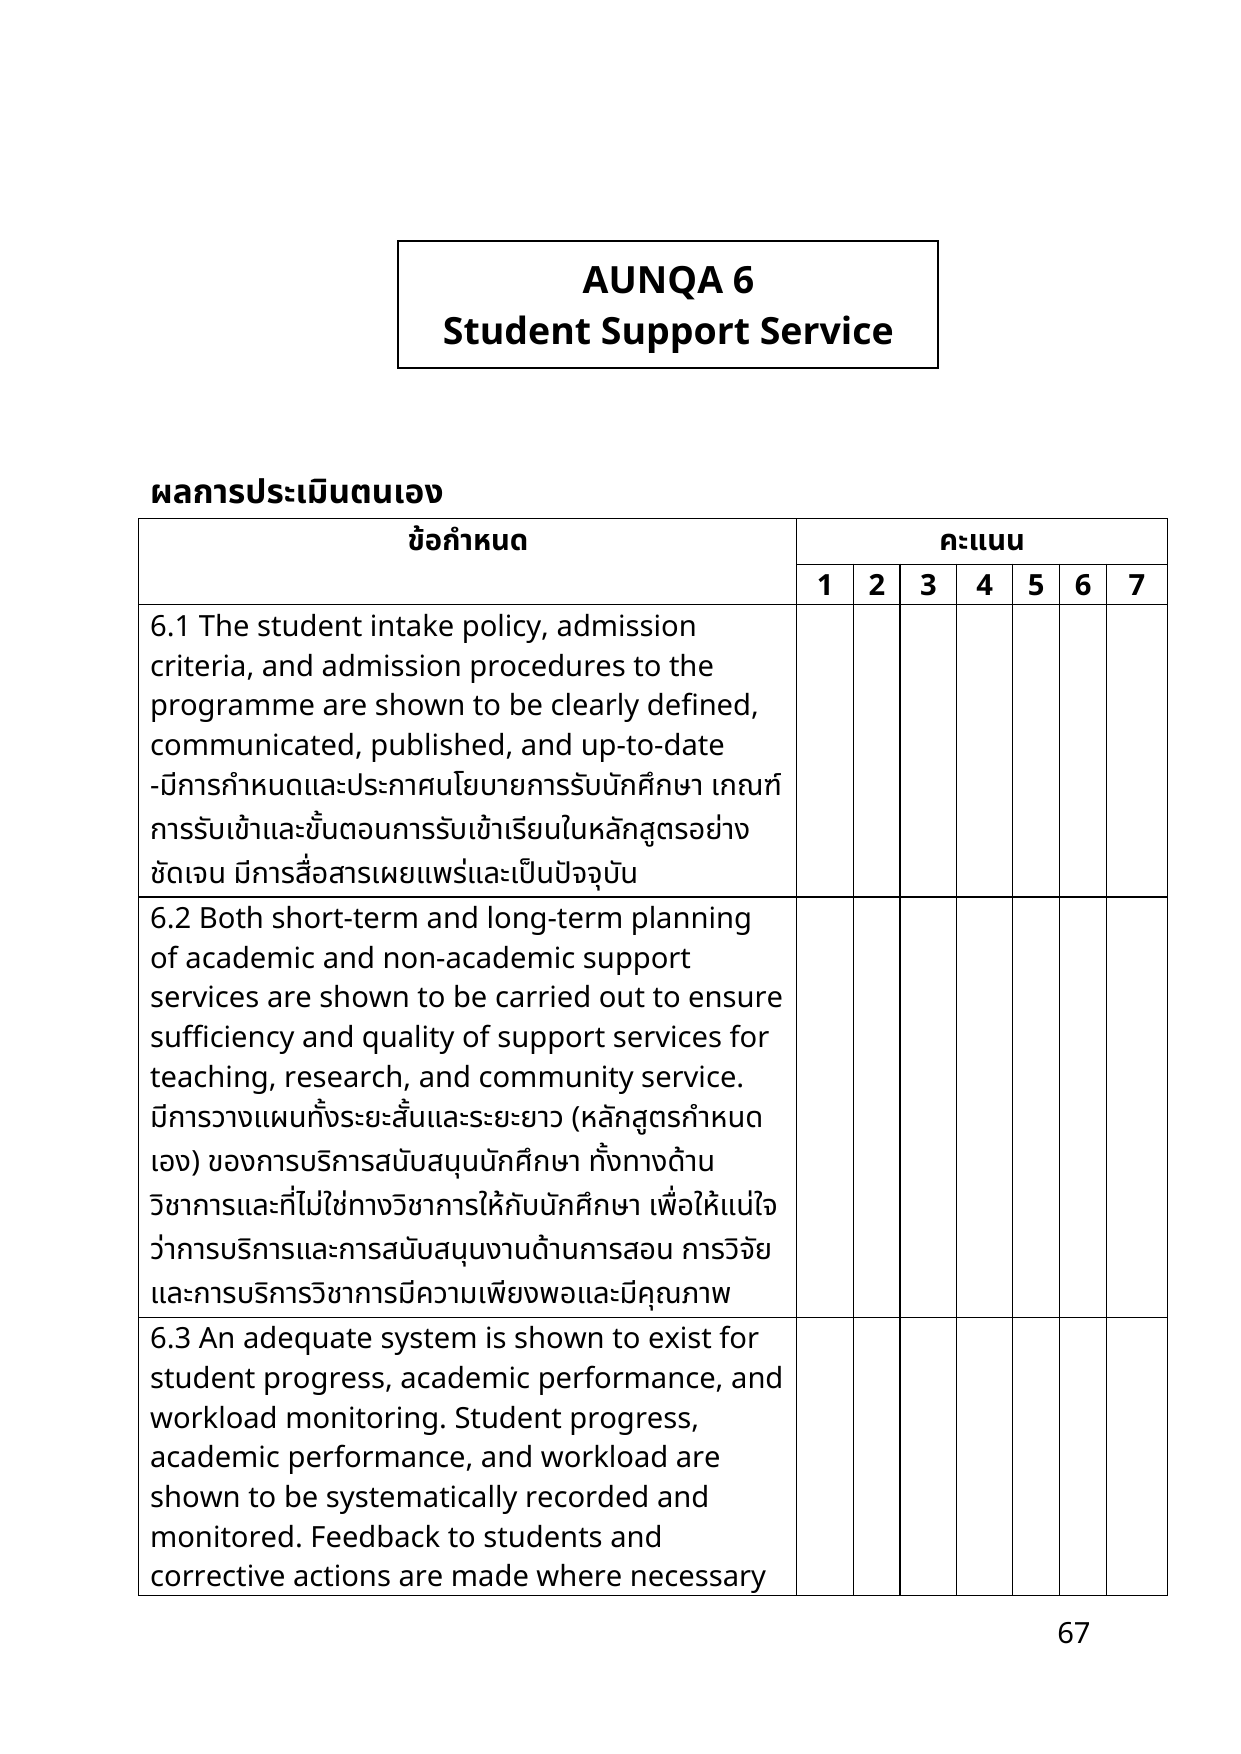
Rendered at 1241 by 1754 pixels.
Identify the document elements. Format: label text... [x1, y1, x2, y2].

table_cell [1060, 1318, 1106, 1595]
table_cell 2 [854, 565, 899, 604]
table_cell [957, 605, 1012, 896]
table_cell 5 [1013, 565, 1059, 604]
table_cell [901, 898, 956, 1317]
table_cell [1013, 898, 1059, 1317]
table_cell [854, 898, 899, 1317]
table_cell [854, 1318, 899, 1595]
table_cell [797, 1318, 853, 1595]
table_cell 3 [901, 565, 956, 604]
table_cell [797, 605, 853, 896]
table_cell [1013, 605, 1059, 896]
table_cell [1060, 605, 1106, 896]
table_cell [1013, 1318, 1059, 1595]
table_cell 6.2 Both short-term and long-term planning of academic and non-academic support services are shown to be carried out to ensure sufficiency and quality of support services for teaching, research, and community service. มีการวางแผนทั้งระยะสั้นและระยะยาว (หลักสูตรกำหนดเอง) ของการบริการสนับสนุนนักศึกษา ทั้งทางด้านวิชาการและที่ไม่ใช่ทางวิชาการให้กับนักศึกษา เพื่อให้แน่ใจว่าการบริการและการสนับสนุนงานด้านการสอน การวิจัยและการบริการวิชาการมีความเพียงพอและมีคุณภาพ [139, 898, 796, 1317]
table_cell 7 [1107, 565, 1167, 604]
text ผลการประเมินตนเอง [150, 468, 1090, 518]
table_cell [1107, 605, 1167, 896]
table_cell [1107, 1318, 1167, 1595]
table_cell [1107, 898, 1167, 1317]
table_cell [957, 1318, 1012, 1595]
table_cell 6.1 The student intake policy, admission criteria, and admission procedures to the programme are shown to be clearly defined, communicated, published, and up-to-date -มีการกำหนดและประกาศนโยบายการรับนักศึกษา เกณฑ์การรับเข้าและขั้นตอนการรับเข้าเรียนในหลักสูตรอย่างชัดเจน มีการสื่อสารเผยแพร่และเป็นปัจจุบัน [139, 605, 796, 896]
table_cell 1 [797, 565, 853, 604]
table_cell [797, 898, 853, 1317]
table_cell [901, 605, 956, 896]
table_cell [139, 1318, 796, 1595]
table_cell [957, 898, 1012, 1317]
table_cell [854, 605, 899, 896]
table_cell [901, 1318, 956, 1595]
table_cell 6 [1060, 565, 1106, 604]
table_cell [1060, 898, 1106, 1317]
table_header ข้อกำหนด [139, 519, 796, 604]
table_cell 4 [957, 565, 1012, 604]
table_header คะแนน [797, 519, 1167, 563]
